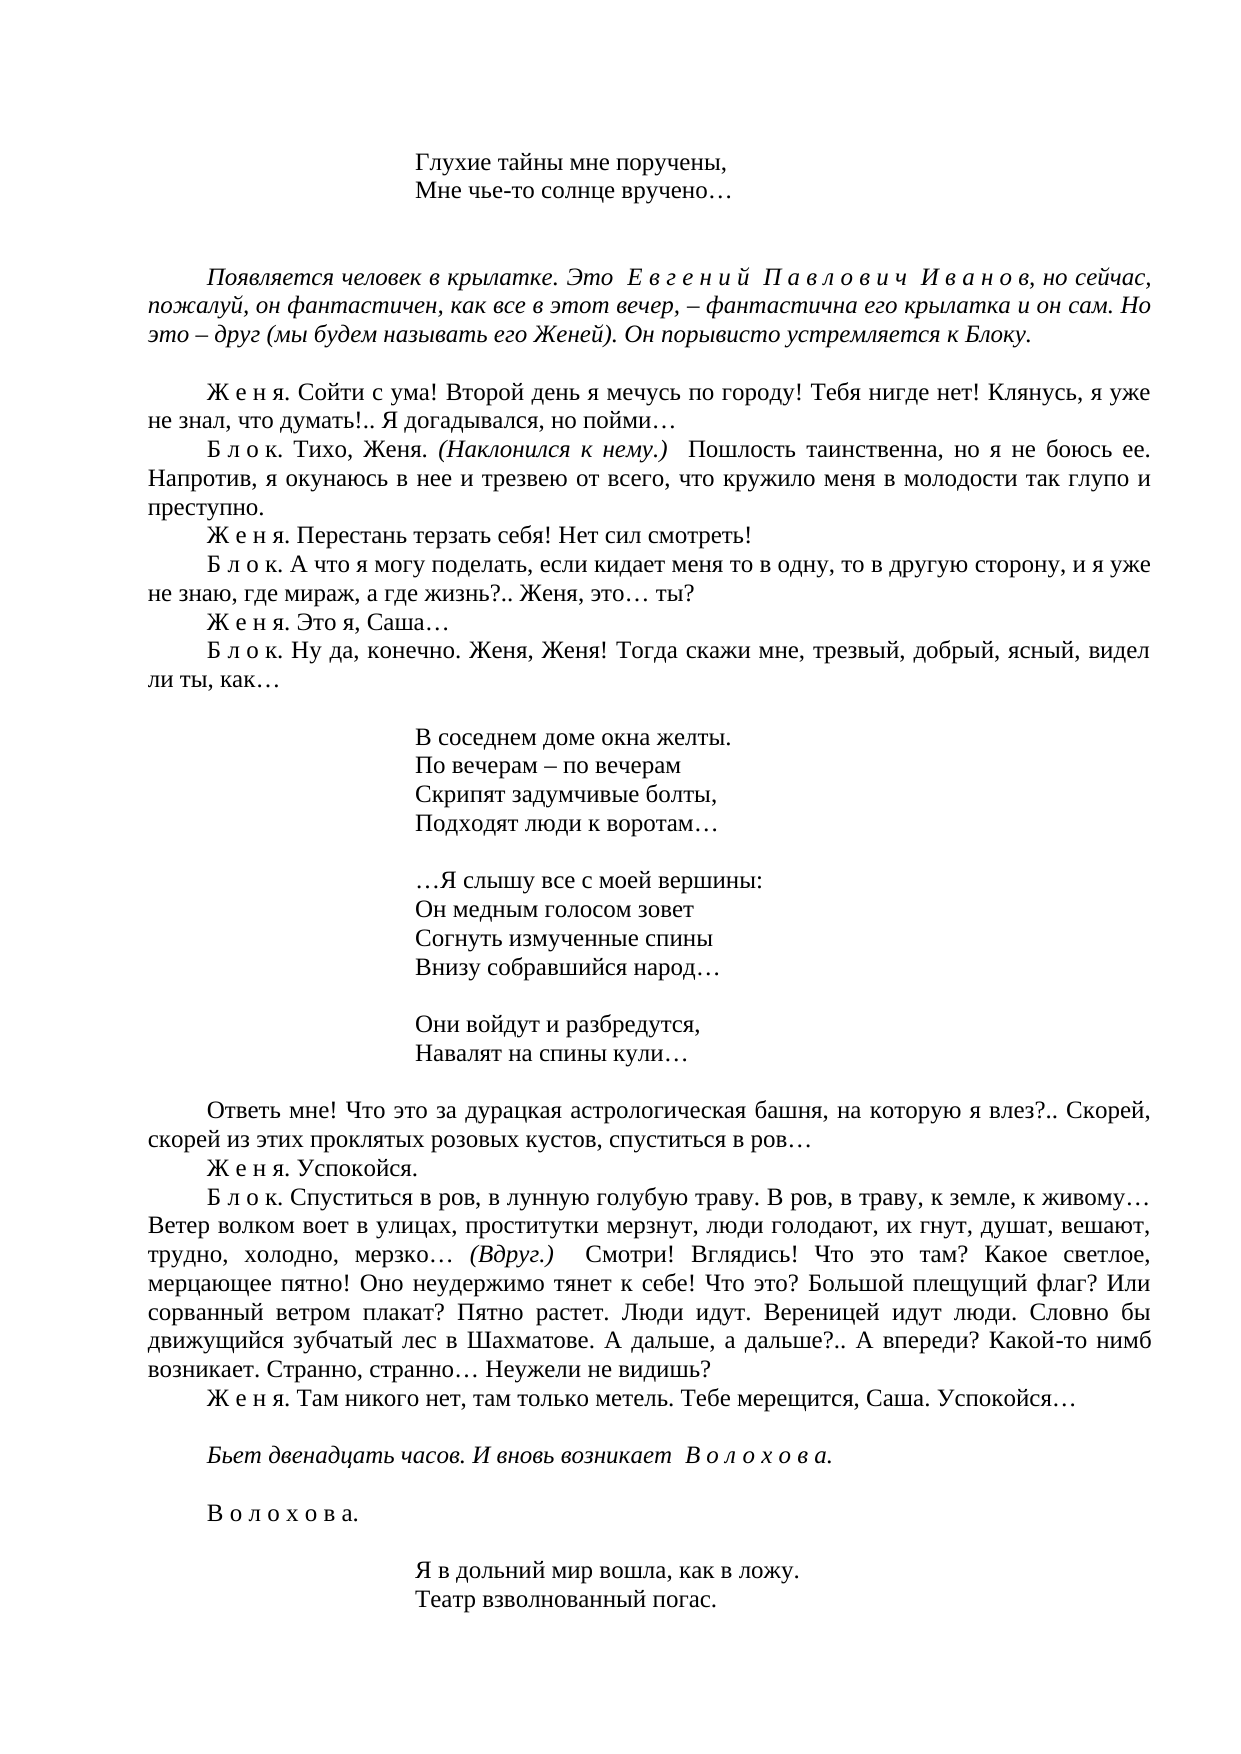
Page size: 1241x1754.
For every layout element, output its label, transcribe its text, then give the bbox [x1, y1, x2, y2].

text Ответь мне! Что это за дурацкая астрологическая башня, на которую я влез?.. Скорей, скорей из этих проклятых розовых кустов, спуститься в ров… [148, 1096, 1152, 1153]
text Ж е н я. Перестань терзать себя! Нет сил смотреть! [148, 521, 1152, 549]
text Ж е н я. Успокойся. [148, 1153, 1152, 1182]
text Бьет двенадцать часов. И вновь возникает В о л о х о в а. [148, 1441, 1152, 1469]
text Согнуть измученные спины [356, 923, 1089, 952]
text По вечерам – по вечерам [356, 751, 1089, 779]
text В соседнем доме окна желты. [356, 722, 1089, 751]
text Я в дольний мир вошла, как в ложу. [356, 1556, 1089, 1584]
text Они войдут и разбредутся, [356, 1009, 1089, 1038]
text Ж е н я. Это я, Саша… [148, 607, 1152, 636]
text Внизу собравшийся народ… [356, 952, 1089, 981]
text Глухие тайны мне поручены, [356, 147, 1089, 176]
text Ж е н я. Там никого нет, там только метель. Тебе мерещится, Саша. Успокойся… [148, 1383, 1152, 1412]
text Ж е н я. Сойти с ума! Второй день я мечусь по городу! Тебя нигде нет! Клянусь, я уже не знал, что думать!.. Я догадывался, но пойми… [148, 377, 1152, 434]
text Б л о к. Тихо, Женя. (Наклонился к нему.) Пошлость таинственна, но я не боюсь ее. Напротив, я окунаюсь в нее и трезвею от всего, что кружило меня в молодости так глупо и преступно. [148, 434, 1152, 521]
text …Я слышу все с моей вершины: [356, 866, 1089, 894]
text Подходят люди к воротам… [356, 808, 1089, 837]
text Скрипят задумчивые болты, [356, 779, 1089, 808]
text Театр взволнованный погас. [356, 1584, 1089, 1613]
text В о л о х о в а. [148, 1498, 1152, 1527]
text Он медным голосом зовет [356, 894, 1089, 923]
text Б л о к. А что я могу поделать, если кидает меня то в одну, то в другую сторону, и я уже не знаю, где мираж, а где жизнь?.. Женя, это… ты? [148, 549, 1152, 607]
text Б л о к. Спуститься в ров, в лунную голубую траву. В ров, в траву, к земле, к живому… Ветер волком воет в улицах, проститутки мерзнут, люди голодают, их гнут, душат, вешают, трудно, холодно, мерзко… (Вдруг.) Смотри! Вглядись! Что это там? Какое светлое, мерцающее пятно! Оно неудержимо тянет к себе! Что это? Большой плещущий флаг? Или сорванный ветром плакат? Пятно растет. Люди идут. Вереницей идут люди. Словно бы движущийся зубчатый лес в Шахматове. А дальше, а дальше?.. А впереди? Какой-то нимб возникает. Странно, странно… Неужели не видишь? [148, 1182, 1152, 1383]
text Появляется человек в крылатке. Это Е в г е н и й П а в л о в и ч И в а н о в, но сейчас, пожалуй, он фантастичен, как все в этот вечер, – фантастична его крылатка и он сам. Но это – друг (мы будем называть его Женей). Он порывисто устремляется к Блоку. [148, 262, 1152, 348]
text Мне чье-то солнце вручено… [356, 176, 1089, 204]
text Навалят на спины кули… [356, 1038, 1089, 1067]
text Б л о к. Ну да, конечно. Женя, Женя! Тогда скажи мне, трезвый, добрый, ясный, видел ли ты, как… [148, 636, 1152, 693]
